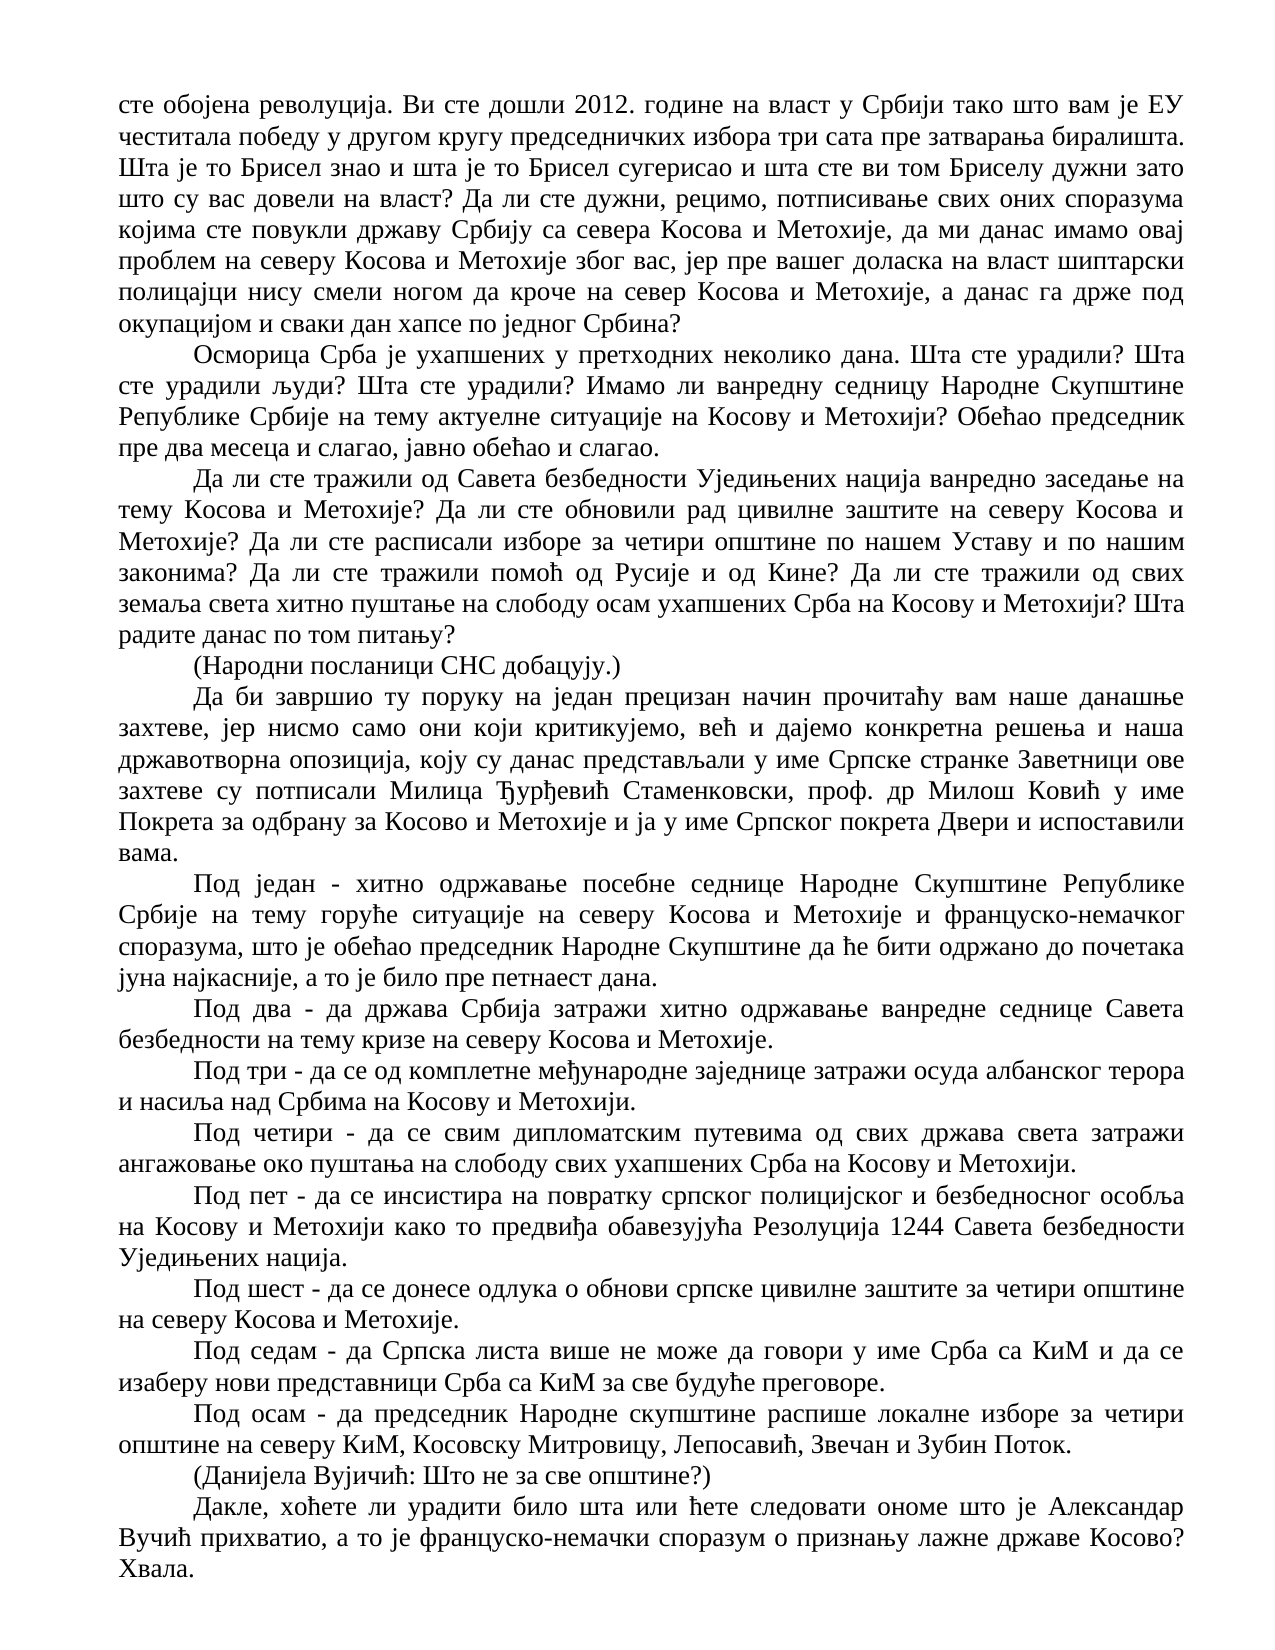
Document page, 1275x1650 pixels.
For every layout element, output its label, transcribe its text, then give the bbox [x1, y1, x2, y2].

text Да ли сте тражили од Савета безбедности Уједињених нација ванредно заседање на тему Косова и Метохије? Да ли сте обновили рад цивилне заштите на северу Косова и Метохије? Да ли сте расписали изборе за четири општине по нашем Уставу и по нашим законима? Да ли сте тражили помоћ од Русије и од Кине? Да ли сте тражили од свих земаља света хитно пуштање на слободу осам ухапшених Срба на Косову и Метохији? Шта радите данас по том питању? [118, 462, 1186, 649]
text Под три - да се од комплетне међународне заједнице затражи осуда албанског терора и насиља над Србима на Косову и Метохији. [118, 1054, 1186, 1116]
text Осморица Срба је ухапшених у претходних неколико дана. Шта сте урадили? Шта сте урадили људи? Шта сте урадили? Имамо ли ванредну седницу Народне Скупштине Републике Србије на тему актуелне ситуације на Косову и Метохији? Обећао председник пре два месеца и слагао, јавно обећао и слагао. [118, 338, 1186, 462]
text Под седам - да Српска листа више не може да говори у име Срба са КиМ и да се изаберу нови представници Срба са КиМ за све будуће преговоре. [118, 1334, 1186, 1397]
text Под један - хитно одржавање посебне седнице Народне Скупштине Републике Србије на тему горуће ситуације на северу Косова и Метохије и француско-немачког споразума, што је обећао председник Народне Скупштине да ће бити одржано до почетака јуна најкасније, а то је било пре петнаест дана. [118, 867, 1186, 992]
text Да би завршио ту поруку на један прецизан начин прочитаћу вам наше данашње захтеве, јер нисмо само они који критикујемо, већ и дајемо конкретна решења и наша државотворна опозиција, коју су данас представљали у име Српске странке Заветници ове захтеве су потписали Милица Ђурђевић Стаменковски, проф. др Милош Ковић у име Покрета за одбрану за Косово и Метохије и ја у име Српског покрета Двери и испоставили вама. [118, 680, 1186, 867]
text Под два - да држава Србија затражи хитно одржавање ванредне седнице Савета безбедности на тему кризе на северу Косова и Метохије. [118, 992, 1186, 1054]
text (Народни посланици СНС добацују.) [118, 649, 1186, 680]
text Дакле, хоћете ли урадити било шта или ћете следовати ономе што је Александар Вучић прихватио, а то је француско-немачки споразум о признању лажне државе Косово? Хвала. [118, 1490, 1186, 1584]
text Под осам - да председник Народне скупштине распише локалне изборе за четири општине на северу КиМ, Косовску Митровицу, Лепосавић, Звечан и Зубин Поток. [118, 1397, 1186, 1459]
text Под пет - да се инсистира на повратку српског полицијског и безбедносног особља на Косову и Метохији како то предвиђа обавезујућа Резолуција 1244 Савета безбедности Уједињених нација. [118, 1179, 1186, 1272]
text (Данијела Вујичић: Што не за све општине?) [118, 1459, 1186, 1490]
text Под четири - да се свим дипломатским путевима од свих држава света затражи ангажовање око пуштања на слободу свих ухапшених Срба на Косову и Метохији. [118, 1116, 1186, 1179]
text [118, 89, 1186, 338]
text Под шест - да се донесе одлука о обнови српске цивилне заштите за четири општине на северу Косова и Метохије. [118, 1272, 1186, 1334]
